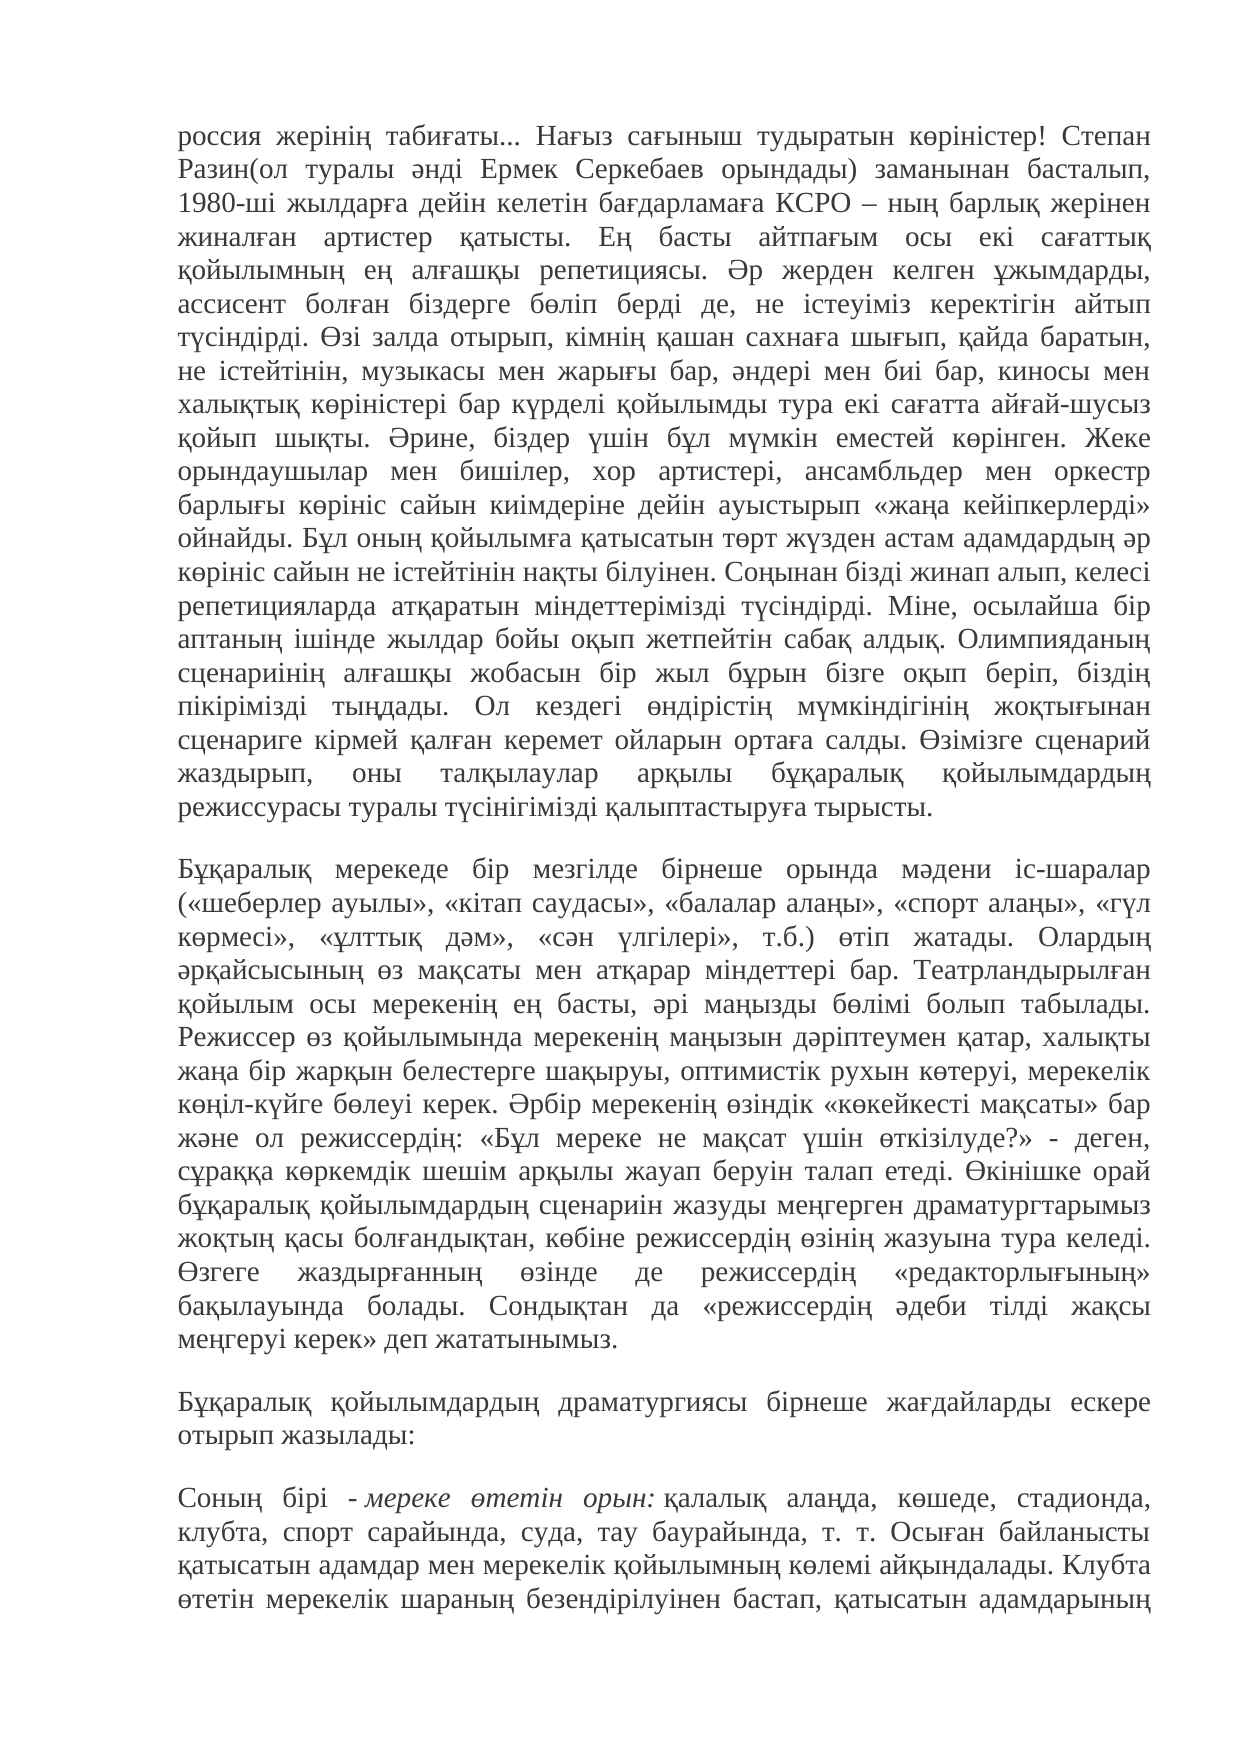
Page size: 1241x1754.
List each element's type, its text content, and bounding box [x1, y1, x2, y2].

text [177, 1480, 1152, 1614]
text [177, 118, 1152, 822]
text Бұқаралық қойылымдардың драматургиясы бірнеше жағдайларды ескере отырып жазылады: [177, 1384, 1152, 1451]
text Бұқаралық мерекеде бір мезгілде бірнеше орында мәдени іс-шаралар («шеберлер ауылы», «кітап саудасы», «балалар алаңы», «спорт алаңы», «гүл көрмесі», «ұлттық дәм», «сән үлгілері», т.б.) өтіп жатады. Олардың әрқайсысының өз мақсаты мен атқарар міндеттері бар. Театрландырылған қойылым осы мерекенің ең басты, әрі маңызды бөлімі болып табылады. Режиссер өз қойылымында мерекенің маңызын дәріптеумен қатар, халықты жаңа бір жарқын белестерге шақыруы, оптимистік рухын көтеруі, мерекелік көңіл-күйге бөлеуі керек. Әрбір мерекенің өзіндік «көкейкесті мақсаты» бар және ол режиссердің: «Бұл мереке не мақсат үшін өткізілуде?» - деген, сұраққа көркемдік шешім арқылы жауап беруін талап етеді. Өкінішке орай бұқаралық қойылымдардың сценариін жазуды меңгерген драматургтарымыз жоқтың қасы болғандықтан, көбіне режиссердің өзінің жазуына тура келеді. Өзгеге жаздырғанның өзінде де режиссердің «редакторлығының» бақылауында болады. Сондықтан да «режиссердің әдеби тілді жақсы меңгеруі керек» деп жататынымыз. [177, 852, 1152, 1355]
